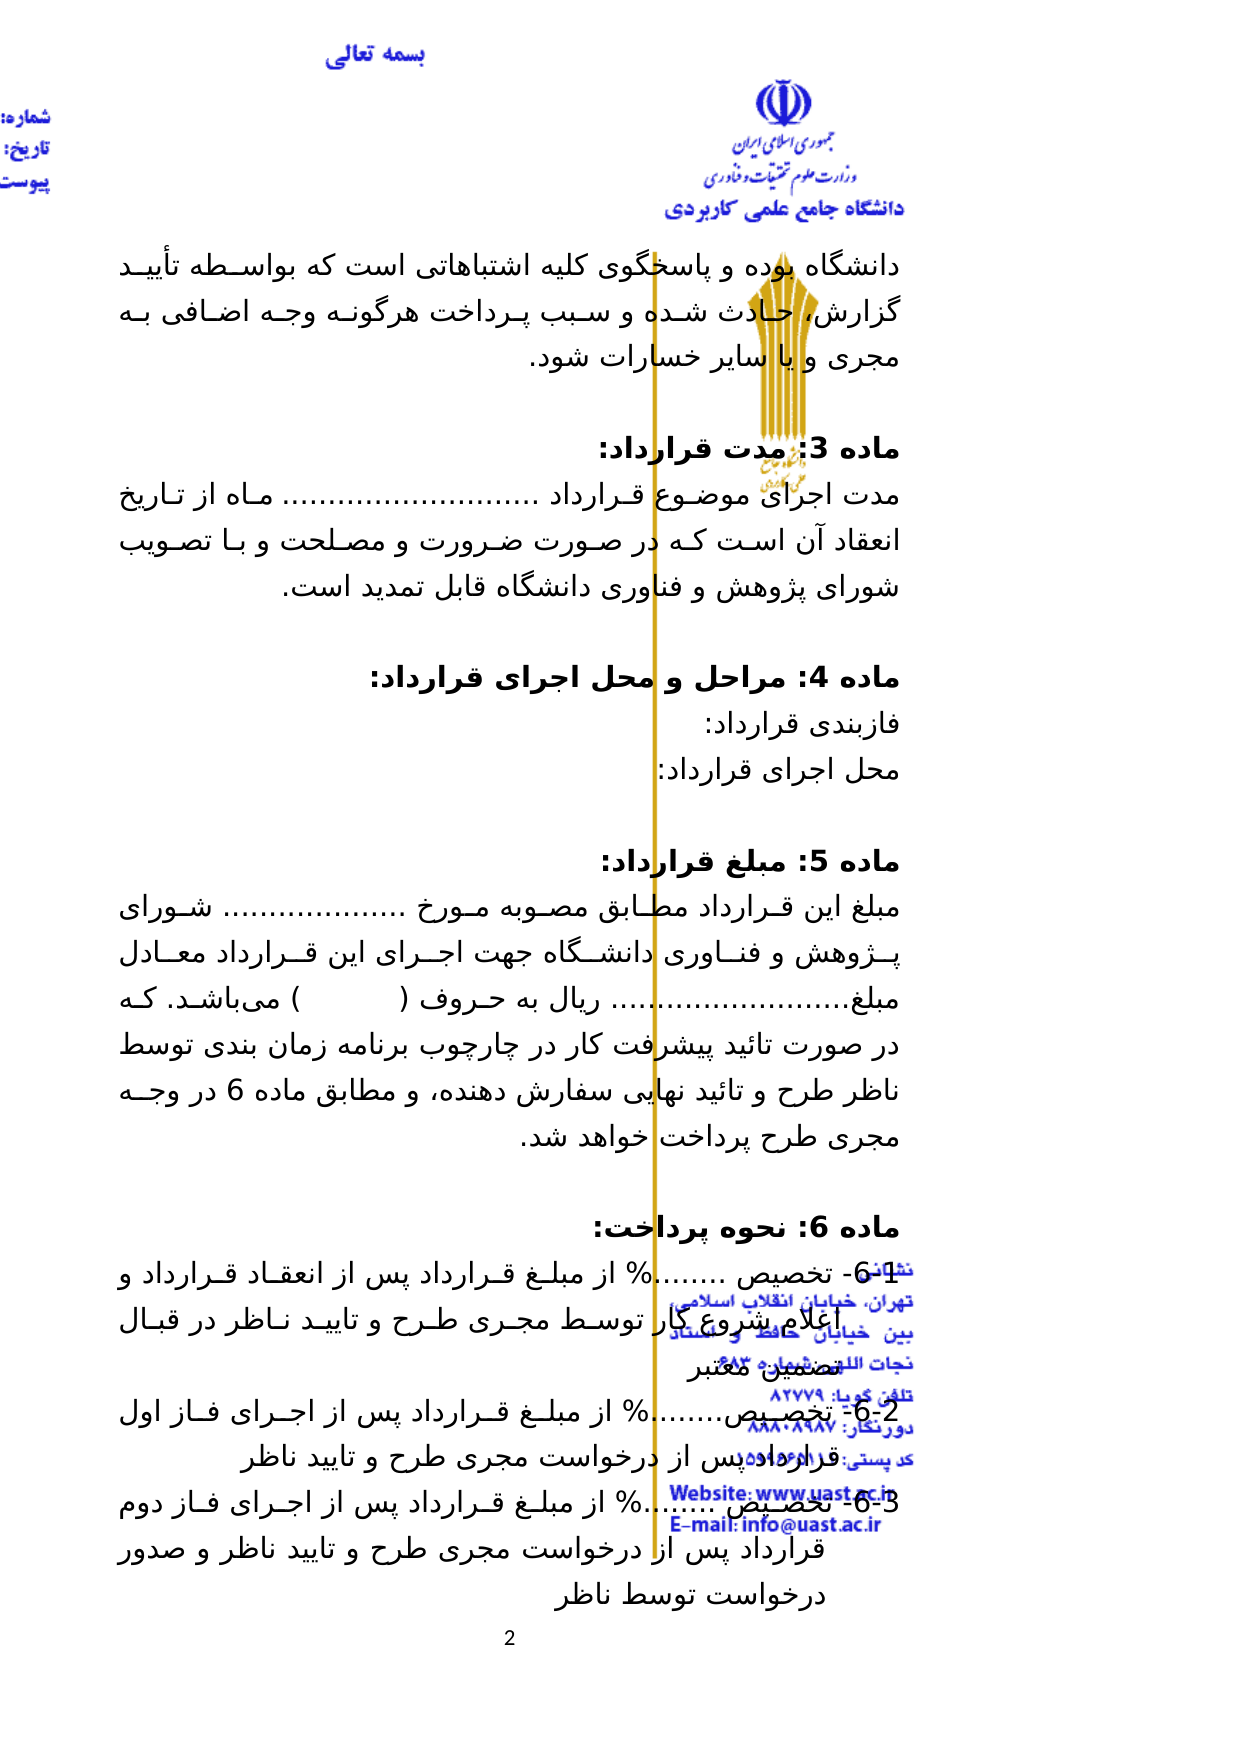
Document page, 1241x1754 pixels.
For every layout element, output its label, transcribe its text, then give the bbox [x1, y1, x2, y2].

text ماده 3: مدت قرارداد: [118, 419, 901, 465]
text ماده 5: مبلغ قرارداد: [118, 832, 901, 878]
text 6-3- تخصیص ........% از مبلغ قرارداد پس از اجرای فاز دوم قرارداد پس از درخواست مجری طرح و تایید ناظر و صدور درخواست توسط ناظر [118, 1474, 901, 1611]
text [118, 236, 901, 374]
text فازبندی قرارداد: [118, 694, 901, 740]
text مبلغ این قرارداد مطابق مصوبه مورخ .................... شورای پژوهش و فناوری دانشگاه جهت اجرای این قرارداد معادل مبلغ.......................... ریال به حروف ( ) می‌باشد. که در صورت تائید پیشرفت کار در چارچوب برنامه زمان بندی توسط ناظر طرح و تائید نهایی سفارش دهنده، و مطابق ماده 6 در وجه مجری طرح پرداخت خواهد شد. [118, 878, 901, 1153]
text محل اجرای قرارداد: [118, 740, 901, 786]
text 6-1- تخصیص ........% از مبلغ قرارداد پس از انعقاد قرارداد و اعلام شروع کار توسط مجری طرح و تایید ناظر در قبال تضمین معتبر [118, 1244, 901, 1382]
text ماده 4: مراحل و محل اجرای قرارداد: [118, 649, 901, 694]
picture [0, 0, 960, 1652]
text 6-2- تخصیص........% از مبلغ قرارداد پس از اجرای فاز اول قرارداد پس از درخواست مجری طرح و تایید ناظر [118, 1382, 901, 1474]
text ماده 6: نحوه پرداخت: [118, 1199, 901, 1244]
text مدت اجرای موضوع قرارداد ............................ ماه از تاریخ انعقاد آن است که در صورت ضرورت و مصلحت و با تصویب شورای پژوهش و فناوری دانشگاه قابل تمدید است. [118, 465, 901, 603]
